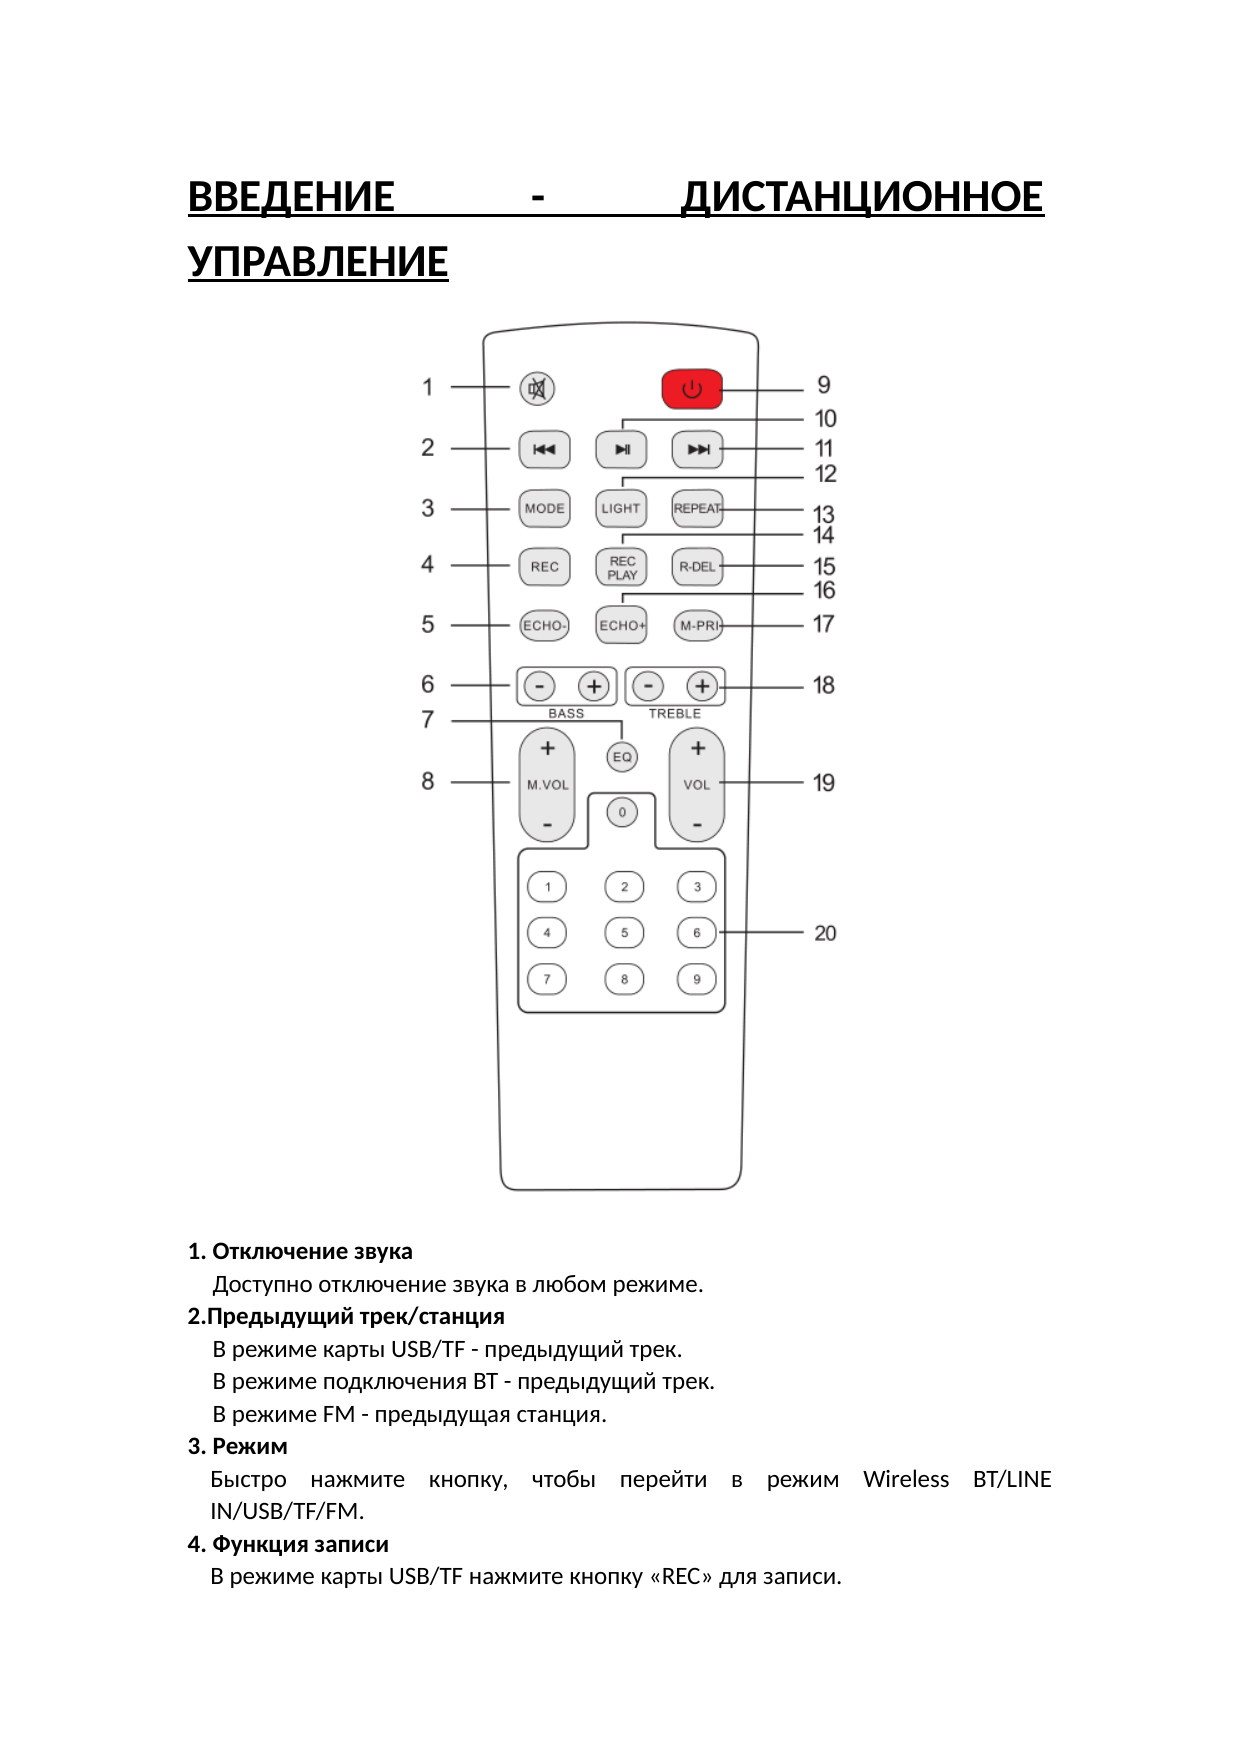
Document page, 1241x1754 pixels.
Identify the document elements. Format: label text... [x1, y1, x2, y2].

picture [396, 306, 849, 1199]
text 1. Отключение звука [187, 1234, 1053, 1267]
text Быстро нажмите кнопку, чтобы перейти в режим Wireless BT/LINE IN/USB/TF/FM. [210, 1462, 1053, 1527]
text В режиме FM - предыдущая станция. [187, 1397, 1053, 1429]
text 4. Функция записи [187, 1527, 1053, 1559]
text 2.Предыдущий трек/станция [187, 1299, 1053, 1332]
text В режиме подключения BT - предыдущий трек. [187, 1364, 1053, 1397]
text Доступно отключение звука в любом режиме. [187, 1267, 1053, 1299]
text 3. Режим [187, 1429, 1053, 1462]
text ВВЕДЕНИЕ - ДИСТАНЦИОННОЕ УПРАВЛЕНИЕ [187, 162, 1044, 214]
text В режиме карты USB/TF нажмите кнопку «REC» для записи. [210, 1559, 1053, 1592]
text В режиме карты USB/TF - предыдущий трек. [187, 1332, 1053, 1364]
text ВВЕДЕНИЕ - ДИСТАНЦИОННОЕ УПРАВЛЕНИЕ [187, 215, 1044, 292]
